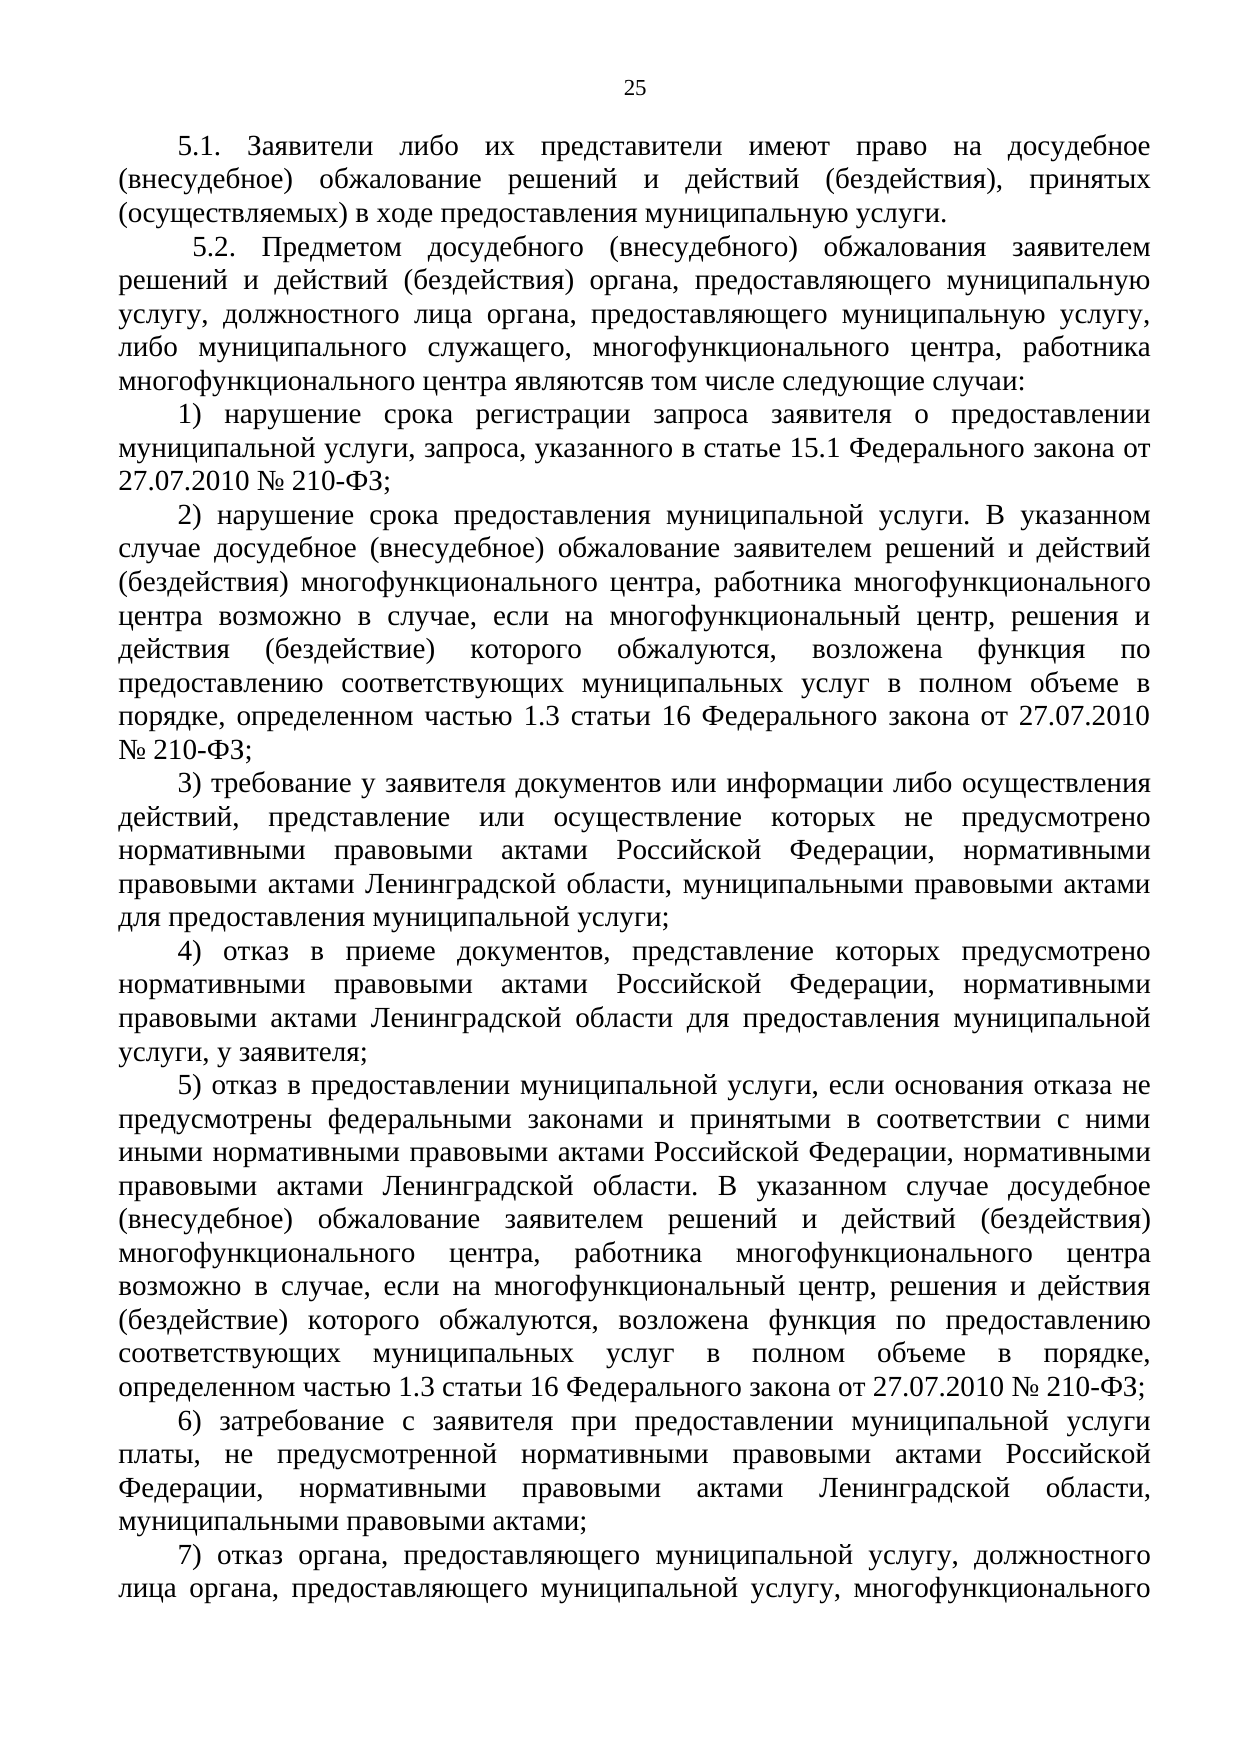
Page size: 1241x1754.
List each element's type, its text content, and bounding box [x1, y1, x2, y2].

text 2) нарушение срока предоставления муниципальной услуги. В указанном случае досудебное (внесудебное) обжалование заявителем решений и действий (бездействия) многофункционального центра, работника многофункционального центра возможно в случае, если на многофункциональный центр, решения и действия (бездействие) которого обжалуются, возложена функция по предоставлению соответствующих муниципальных услуг в полном объеме в порядке, определенном частью 1.3 статьи 16 Федерального закона от 27.07.2010 № 210-ФЗ; [118, 497, 1152, 765]
text 3) требование у заявителя документов или информации либо осуществления действий, представление или осуществление которых не предусмотрено нормативными правовыми актами Российской Федерации, нормативными правовыми актами Ленинградской области, муниципальными правовыми актами для предоставления муниципальной услуги; [118, 765, 1152, 933]
text 5.1. Заявители либо их представители имеют право на досудебное (внесудебное) обжалование решений и действий (бездействия), принятых (осуществляемых) в ходе предоставления муниципальную услуги. [118, 128, 1152, 229]
text 6) затребование с заявителя при предоставлении муниципальной услуги платы, не предусмотренной нормативными правовыми актами Российской Федерации, нормативными правовыми актами Ленинградской области, муниципальными правовыми актами; [118, 1403, 1152, 1537]
text 1) нарушение срока регистрации запроса заявителя о предоставлении муниципальной услуги, запроса, указанного в статье 15.1 Федерального закона от 27.07.2010 № 210-ФЗ; [118, 396, 1152, 497]
text 5.2. Предметом досудебного (внесудебного) обжалования заявителем решений и действий (бездействия) органа, предоставляющего муниципальную услугу, должностного лица органа, предоставляющего муниципальную услугу, либо муниципального служащего, многофункционального центра, работника многофункционального центра являютсяв том числе следующие случаи: [118, 229, 1152, 396]
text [118, 1537, 1152, 1604]
text 4) отказ в приеме документов, представление которых предусмотрено нормативными правовыми актами Российской Федерации, нормативными правовыми актами Ленинградской области для предоставления муниципальной услуги, у заявителя; [118, 933, 1152, 1067]
text 5) отказ в предоставлении муниципальной услуги, если основания отказа не предусмотрены федеральными законами и принятыми в соответствии с ними иными нормативными правовыми актами Российской Федерации, нормативными правовыми актами Ленинградской области. В указанном случае досудебное (внесудебное) обжалование заявителем решений и действий (бездействия) многофункционального центра, работника многофункционального центра возможно в случае, если на многофункциональный центр, решения и действия (бездействие) которого обжалуются, возложена функция по предоставлению соответствующих муниципальных услуг в полном объеме в порядке, определенном частью 1.3 статьи 16 Федерального закона от 27.07.2010 № 210-ФЗ; [118, 1067, 1152, 1403]
